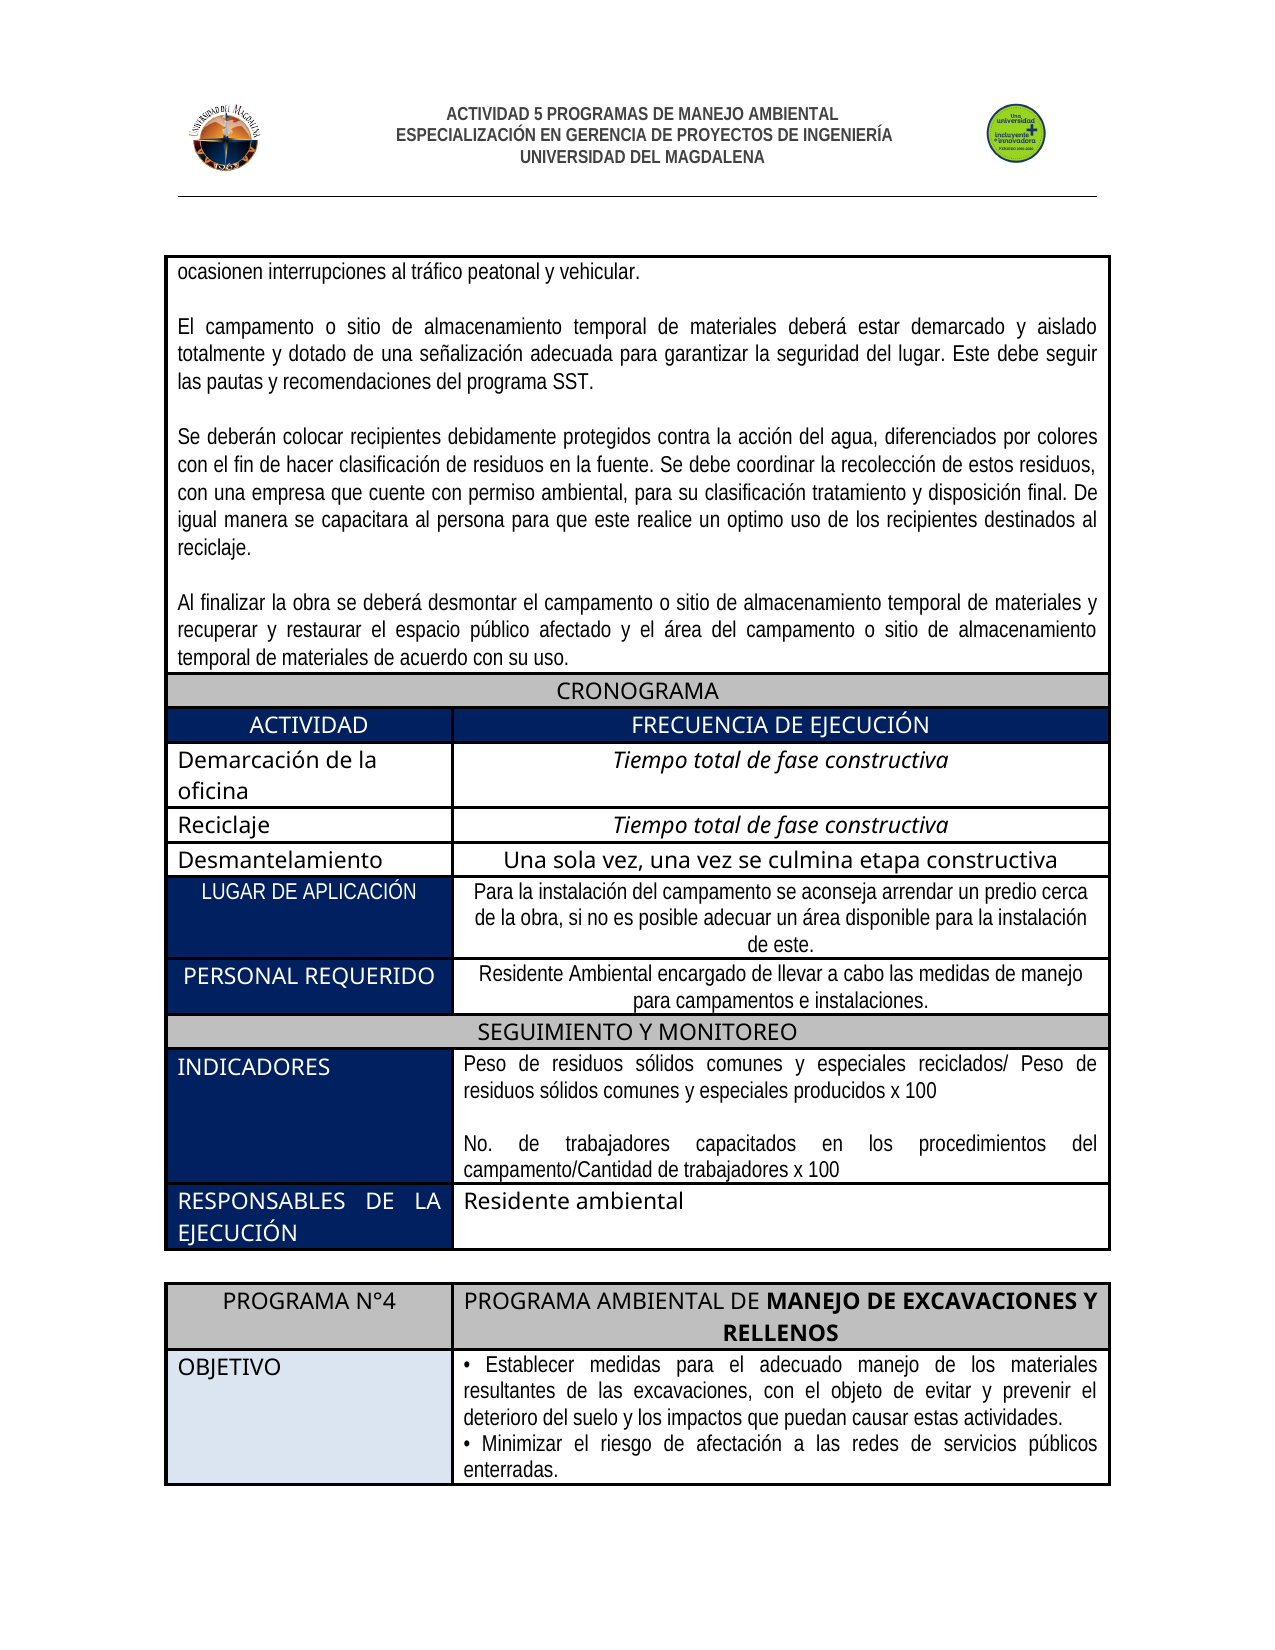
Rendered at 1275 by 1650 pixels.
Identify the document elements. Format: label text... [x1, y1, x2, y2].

table_cell Demarcación de la oficina [168, 744, 451, 806]
table_cell Peso de residuos sólidos comunes y especiales reciclados/ Peso de residuos sólidos comunes y especiales producidos x 100 No. de trabajadores capacitados en los procedimientos del campamento/Cantidad de trabajadores x 100 [454, 1050, 1108, 1182]
table_cell Residente Ambiental encargado de llevar a cabo las medidas de manejo para campamentos e instalaciones. [454, 960, 1108, 1013]
table_header PROGRAMA N°4 [168, 1285, 451, 1348]
table_cell INDICADORES [168, 1050, 451, 1182]
table_cell Desmantelamiento [168, 844, 451, 875]
table_cell OBJETIVO [168, 1351, 451, 1483]
picture [985, 102, 1047, 164]
table_cell LUGAR DE APLICACIÓN [168, 878, 451, 957]
table_cell Una sola vez, una vez se culmina etapa constructiva [454, 844, 1108, 875]
table_cell Tiempo total de fase constructiva [454, 744, 1108, 806]
table_cell FRECUENCIA DE EJECUCIÓN [454, 709, 1108, 741]
table_cell PERSONAL REQUERIDO [168, 960, 451, 1013]
table_cell Para la instalación del campamento se aconseja arrendar un predio cerca de la obra, si no es posible adecuar un área disponible para la instalación de este. [454, 878, 1108, 957]
table_cell SEGUIMIENTO Y MONITOREO [168, 1016, 1108, 1047]
table_header PROGRAMA AMBIENTAL DE MANEJO DE EXCAVACIONES Y RELLENOS [454, 1285, 1108, 1348]
table_cell ACTIVIDAD [168, 709, 451, 741]
table_cell Residente ambiental [454, 1185, 1108, 1248]
table_cell Tiempo total de fase constructiva [454, 809, 1108, 841]
picture [188, 102, 263, 172]
table_cell CRONOGRAMA [168, 675, 1108, 706]
table_cell RESPONSABLES DE LA EJECUCIÓN [168, 1185, 451, 1248]
table_cell Reciclaje [168, 809, 451, 841]
